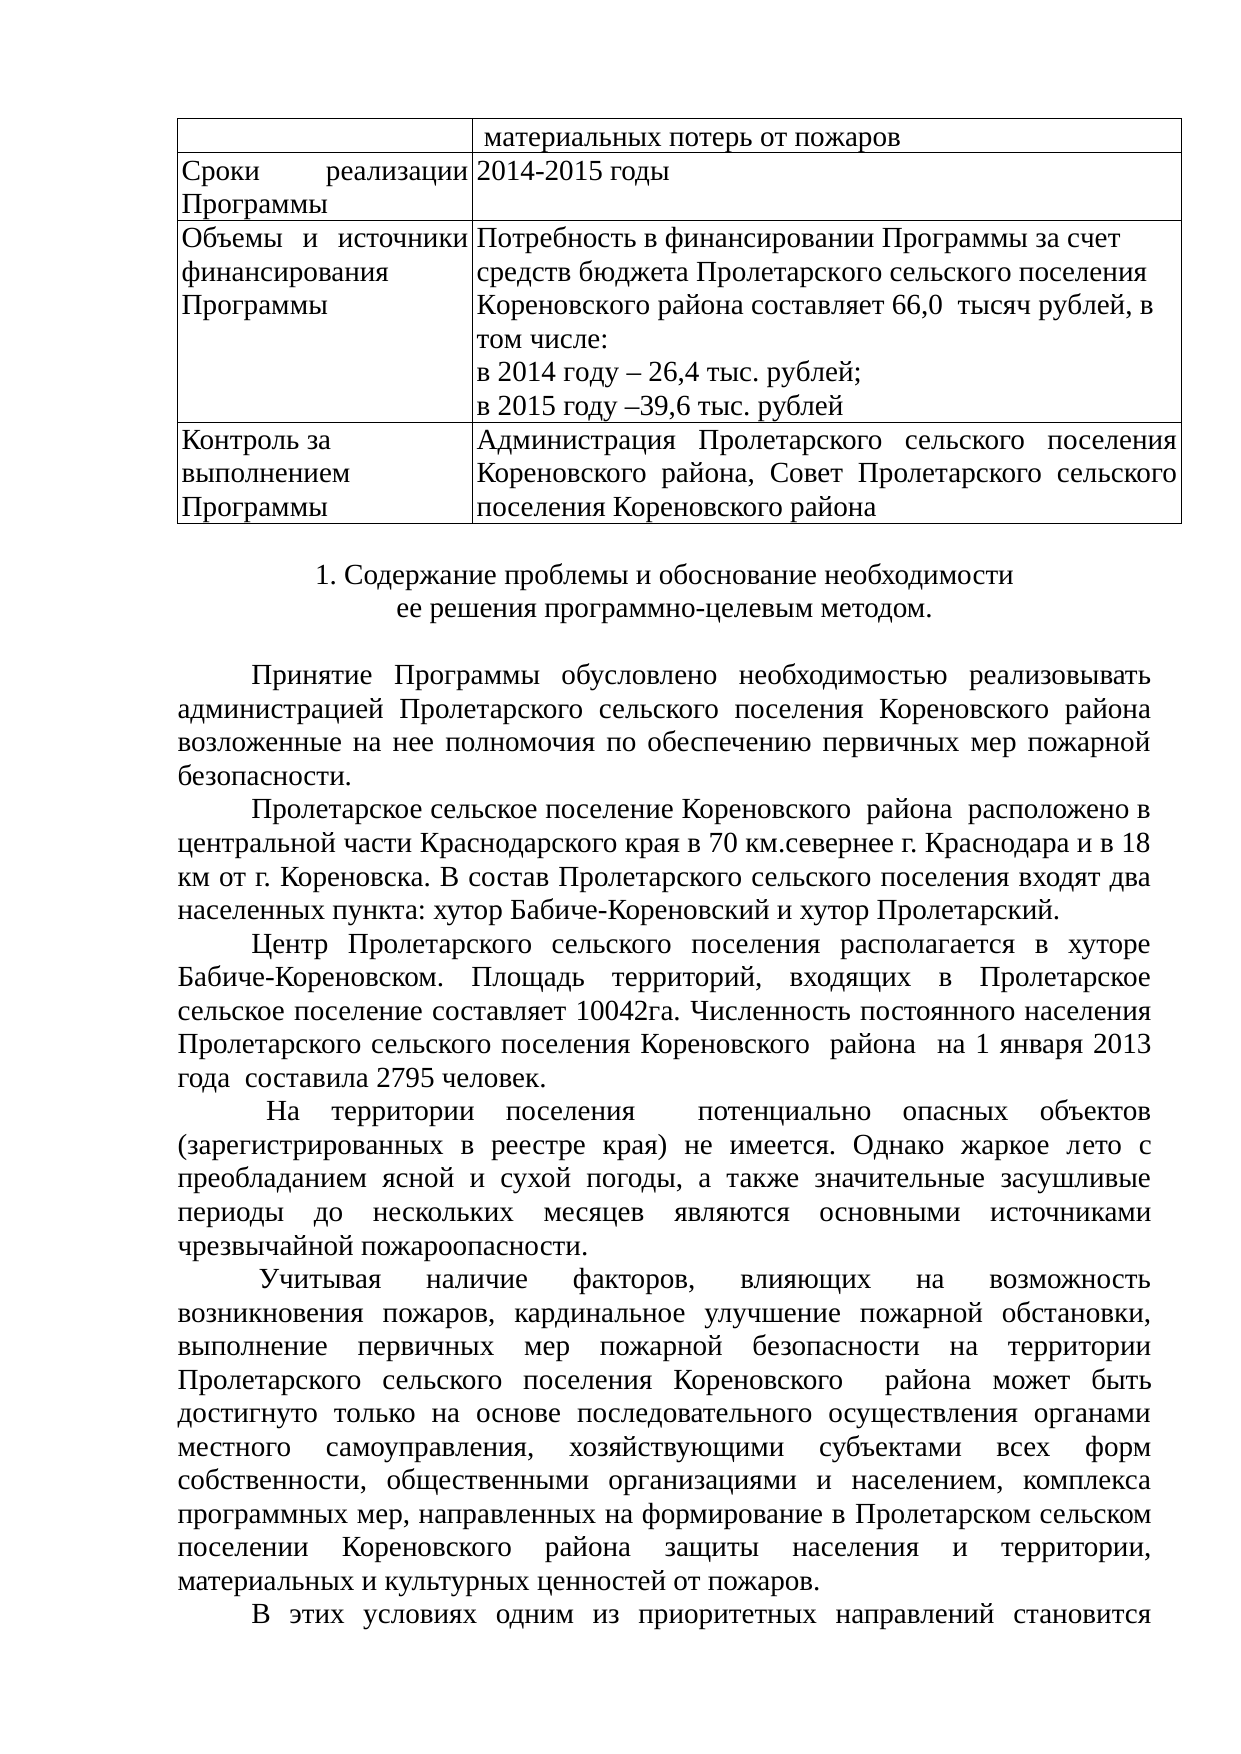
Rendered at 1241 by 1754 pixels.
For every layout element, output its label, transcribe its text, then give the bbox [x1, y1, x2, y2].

table_cell Потребность в финансировании Программы за счет средств бюджета Пролетарского сельского поселения Кореновского района составляет 66,0 тысяч рублей, в том числе: в 2014 году – 26,4 тыс. рублей; в 2015 году –39,6 тыс. рублей [473, 221, 1181, 422]
table_cell Объемы и источники финансирования Программы [178, 221, 472, 422]
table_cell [178, 119, 472, 152]
text 1. Содержание проблемы и обоснование необходимости [177, 557, 1152, 590]
text Пролетарское сельское поселение Кореновского района расположено в центральной части Краснодарского края в 70 км.севернее г. Краснодара и в 18 км от г. Кореновска. В состав Пролетарского сельского поселения входят два населенных пункта: хутор Бабиче-Кореновский и хутор Пролетарский. [177, 792, 1152, 926]
table_cell Контроль за выполнением Программы [178, 423, 472, 523]
table_cell 2014-2015 годы [473, 153, 1181, 220]
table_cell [473, 119, 1181, 152]
table_cell Администрация Пролетарского сельского поселения Кореновского района, Совет Пролетарского сельского поселения Кореновского района [473, 423, 1181, 523]
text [177, 1597, 1152, 1630]
text Учитывая наличие факторов, влияющих на возможность возникновения пожаров, кардинальное улучшение пожарной обстановки, выполнение первичных мер пожарной безопасности на территории Пролетарского сельского поселения Кореновского района может быть достигнуто только на основе последовательного осуществления органами местного самоуправления, хозяйствующими субъектами всех форм собственности, общественными организациями и населением, комплекса программных мер, направленных на формирование в Пролетарском сельском поселении Кореновского района защиты населения и территории, материальных и культурных ценностей от пожаров. [177, 1261, 1152, 1597]
table_cell Сроки реализации Программы [178, 153, 472, 220]
text Центр Пролетарского сельского поселения располагается в хуторе Бабиче-Кореновском. Площадь территорий, входящих в Пролетарское сельское поселение составляет 10042га. Численность постоянного населения Пролетарского сельского поселения Кореновского района на 1 января 2013 года составила 2795 человек. [177, 926, 1152, 1093]
text ее решения программно-целевым методом. [177, 590, 1152, 624]
text На территории поселения потенциально опасных объектов (зарегистрированных в реестре края) не имеется. Однако жаркое лето с преобладанием ясной и сухой погоды, а также значительные засушливые периоды до нескольких месяцев являются основными источниками чрезвычайной пожароопасности. [177, 1093, 1152, 1261]
text Принятие Программы обусловлено необходимостью реализовывать администрацией Пролетарского сельского поселения Кореновского района возложенные на нее полномочия по обеспечению первичных мер пожарной безопасности. [177, 657, 1152, 792]
